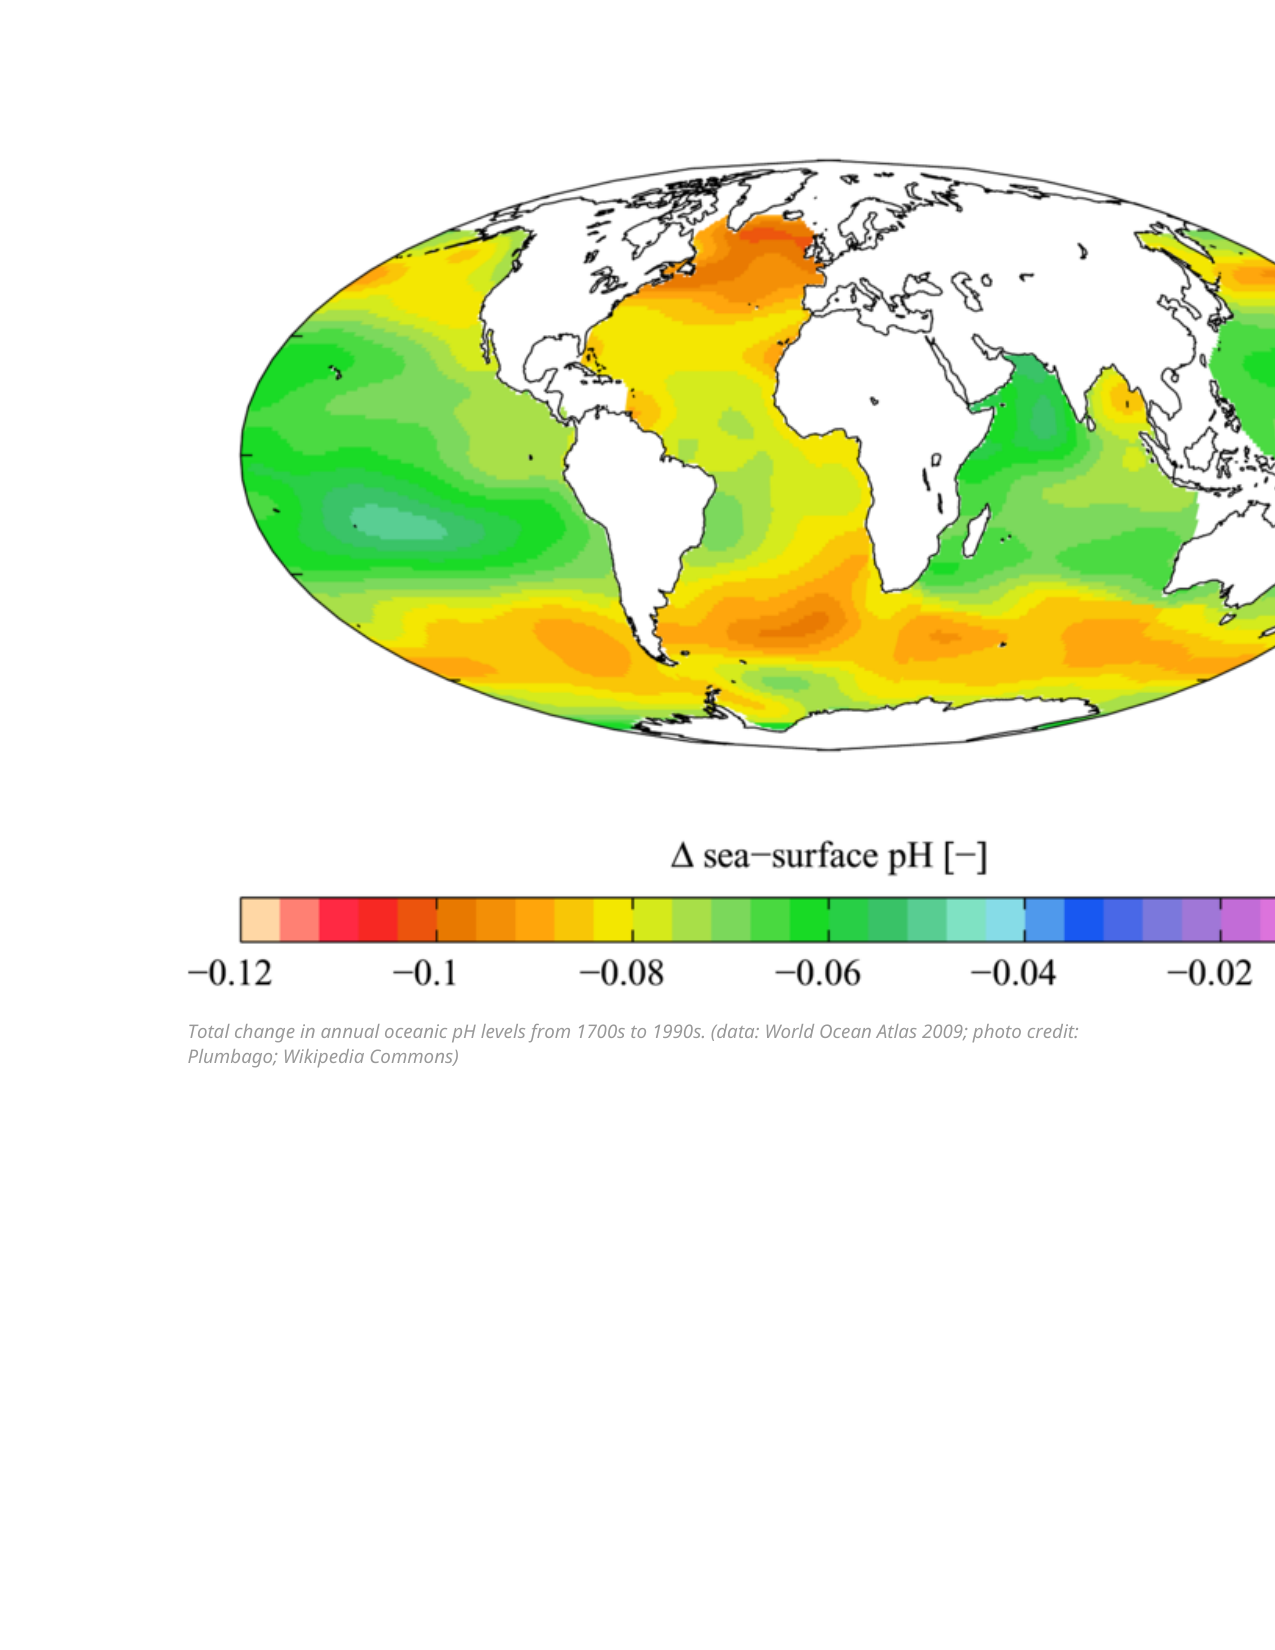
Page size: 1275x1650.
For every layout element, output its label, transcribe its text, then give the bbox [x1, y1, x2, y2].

picture [187, 150, 1275, 994]
text Total change in annual oceanic pH levels from 1700s to 1990s. (data: World Ocean Atlas 2009; photo credit: Plumbago; Wikipedia Commons) [187, 1018, 1087, 1069]
